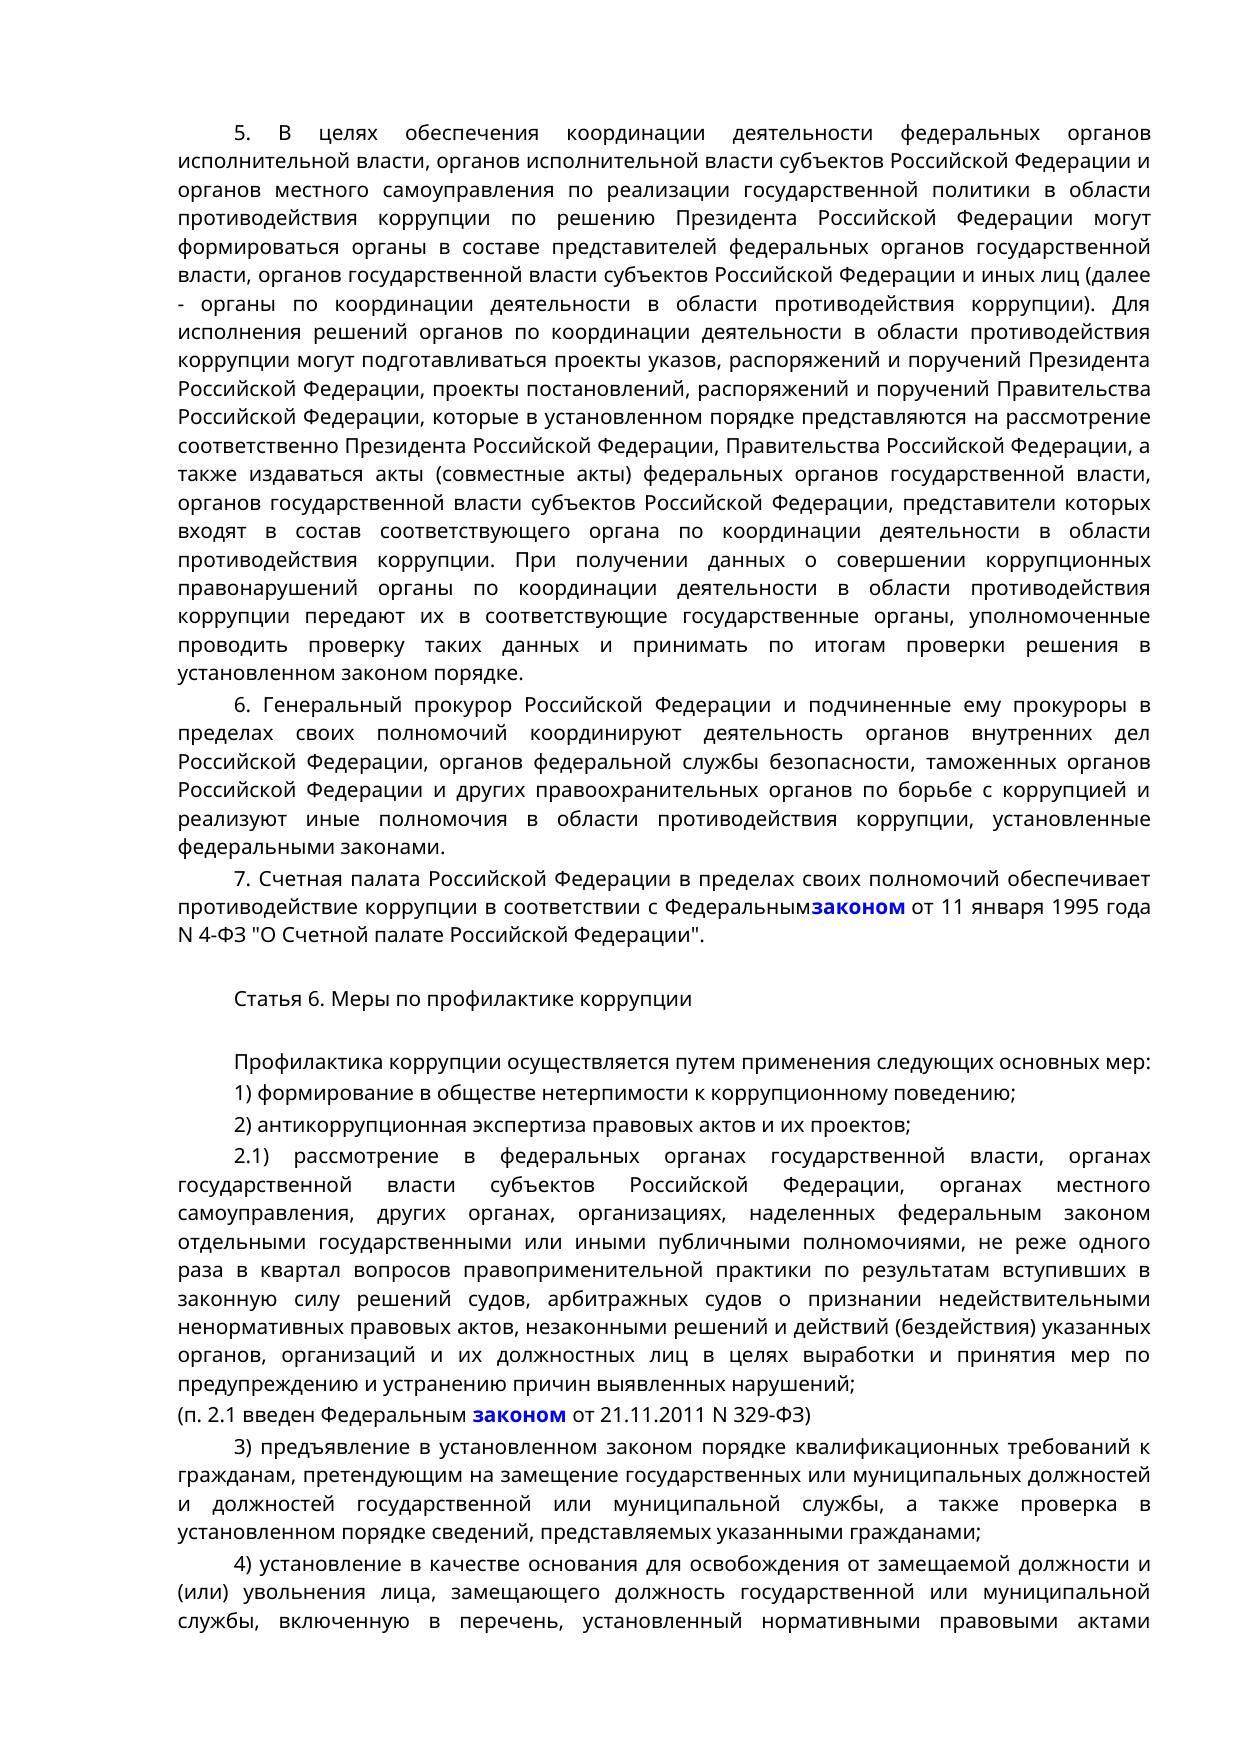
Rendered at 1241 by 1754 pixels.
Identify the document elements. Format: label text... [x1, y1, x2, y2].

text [177, 1549, 1152, 1634]
text Профилактика коррупции осуществляется путем применения следующих основных мер: [177, 1047, 1152, 1075]
text 6. Генеральный прокурор Российской Федерации и подчиненные ему прокуроры в пределах своих полномочий координируют деятельность органов внутренних дел Российской Федерации, органов федеральной службы безопасности, таможенных органов Российской Федерации и других правоохранительных органов по борьбе с коррупцией и реализуют иные полномочия в области противодействия коррупции, установленные федеральными законами. [177, 690, 1152, 861]
text Статья 6. Меры по профилактике коррупции [177, 984, 1152, 1012]
text 1) формирование в обществе нетерпимости к коррупционному поведению; [177, 1078, 1152, 1107]
text (п. 2.1 введен Федеральным законом от 21.11.2011 N 329-ФЗ) [177, 1401, 1152, 1429]
text 2) антикоррупционная экспертиза правовых актов и их проектов; [177, 1110, 1152, 1138]
text 7. Счетная палата Российской Федерации в пределах своих полномочий обеспечивает противодействие коррупции в соответствии с Федеральнымзаконом от 11 января 1995 года N 4-ФЗ "О Счетной палате Российской Федерации". [177, 864, 1152, 949]
text 5. В целях обеспечения координации деятельности федеральных органов исполнительной власти, органов исполнительной власти субъектов Российской Федерации и органов местного самоуправления по реализации государственной политики в области противодействия коррупции по решению Президента Российской Федерации могут формироваться органы в составе представителей федеральных органов государственной власти, органов государственной власти субъектов Российской Федерации и иных лиц (далее - органы по координации деятельности в области противодействия коррупции). Для исполнения решений органов по координации деятельности в области противодействия коррупции могут подготавливаться проекты указов, распоряжений и поручений Президента Российской Федерации, проекты постановлений, распоряжений и поручений Правительства Российской Федерации, которые в установленном порядке представляются на рассмотрение соответственно Президента Российской Федерации, Правительства Российской Федерации, а также издаваться акты (совместные акты) федеральных органов государственной власти, органов государственной власти субъектов Российской Федерации, представители которых входят в состав соответствующего органа по координации деятельности в области противодействия коррупции. При получении данных о совершении коррупционных правонарушений органы по координации деятельности в области противодействия коррупции передают их в соответствующие государственные органы, уполномоченные проводить проверку таких данных и принимать по итогам проверки решения в установленном законом порядке. [177, 118, 1152, 687]
text 3) предъявление в установленном законом порядке квалификационных требований к гражданам, претендующим на замещение государственных или муниципальных должностей и должностей государственной или муниципальной службы, а также проверка в установленном порядке сведений, представляемых указанными гражданами; [177, 1432, 1152, 1546]
text 2.1) рассмотрение в федеральных органах государственной власти, органах государственной власти субъектов Российской Федерации, органах местного самоуправления, других органах, организациях, наделенных федеральным законом отдельными государственными или иными публичными полномочиями, не реже одного раза в квартал вопросов правоприменительной практики по результатам вступивших в законную силу решений судов, арбитражных судов о признании недействительными ненормативных правовых актов, незаконными решений и действий (бездействия) указанных органов, организаций и их должностных лиц в целях выработки и принятия мер по предупреждению и устранению причин выявленных нарушений; [177, 1142, 1152, 1397]
